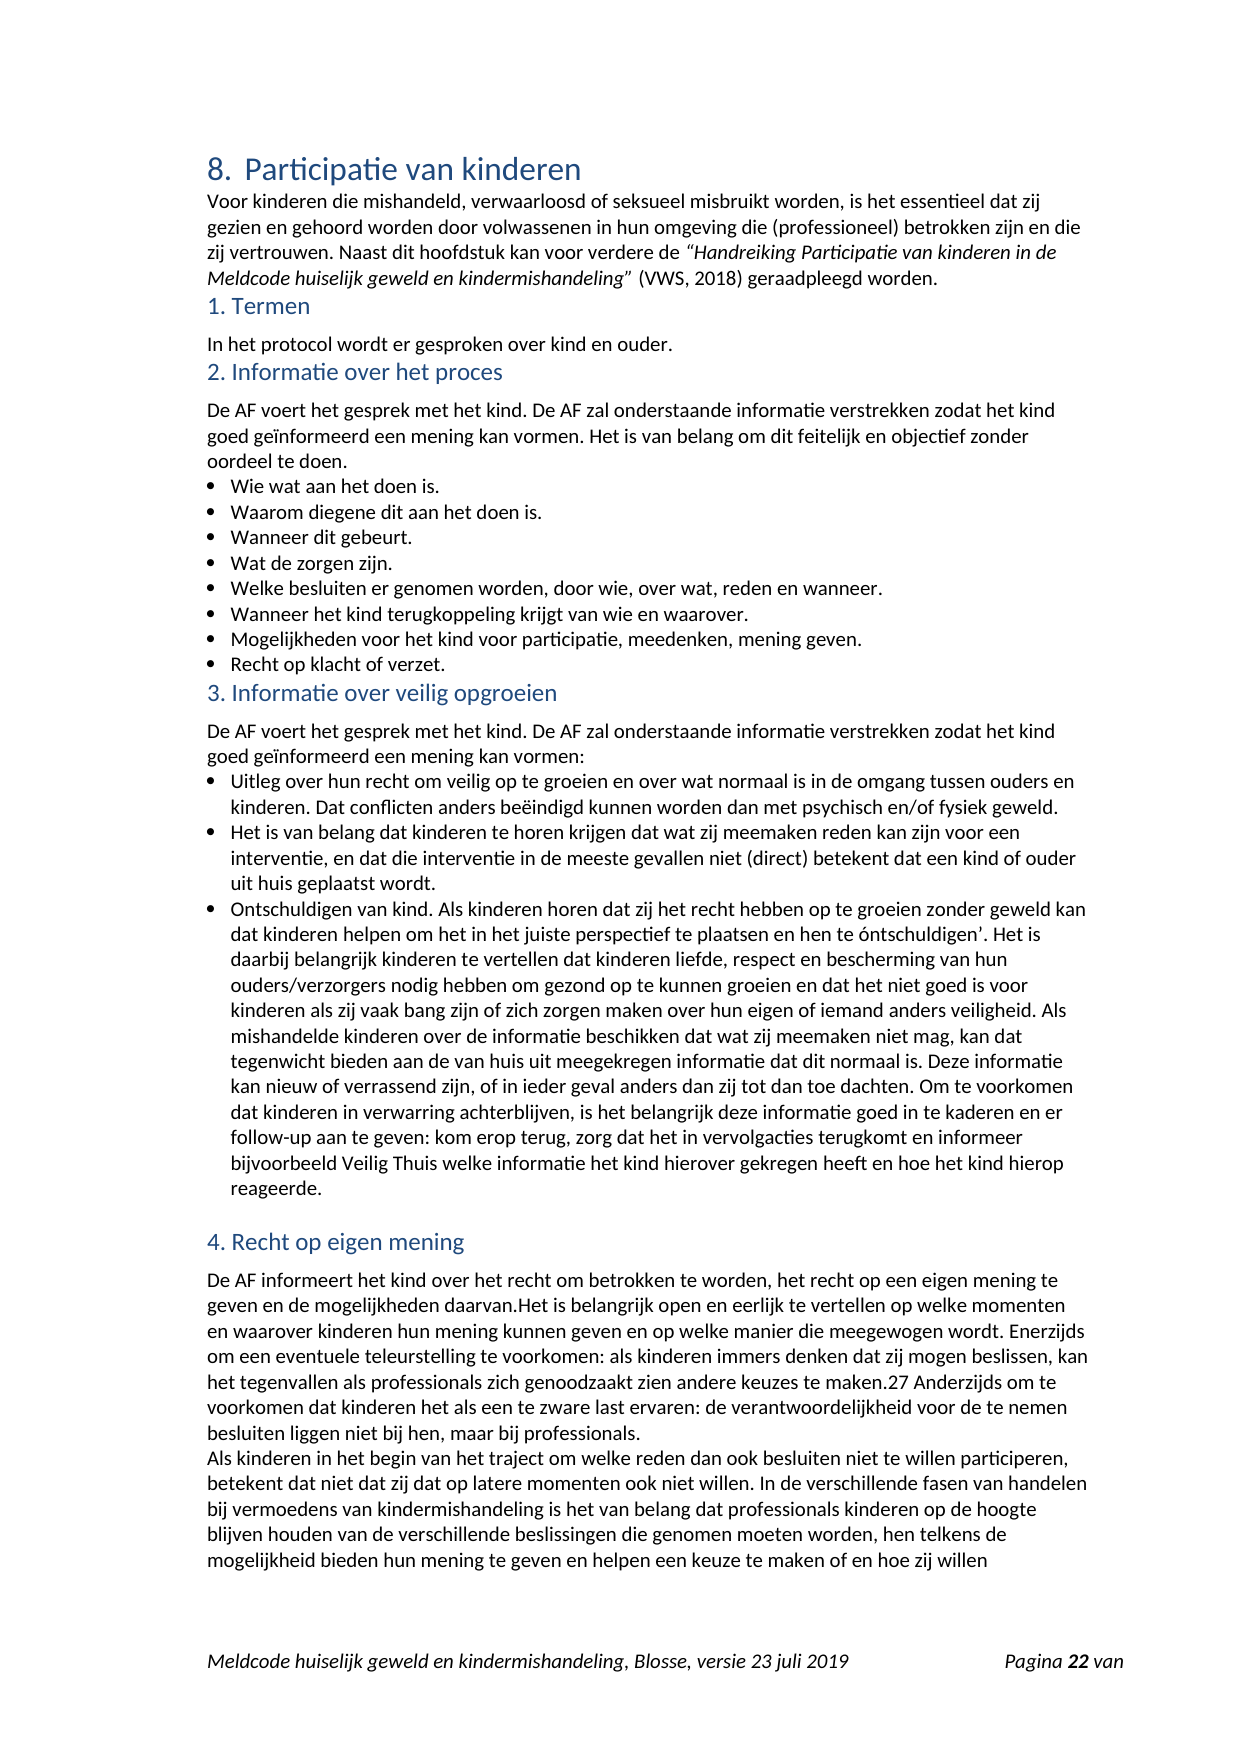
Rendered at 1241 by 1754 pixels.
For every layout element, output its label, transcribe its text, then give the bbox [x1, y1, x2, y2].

text De AF voert het gesprek met het kind. De AF zal onderstaande informatie verstrekken zodat het kind goed geïnformeerd een mening kan vormen. Het is van belang om dit feitelijk en objectief zonder oordeel te doen. [207, 397, 1092, 474]
list Mogelijkheden voor het kind voor participatie, meedenken, mening geven. [207, 626, 1092, 652]
list Wie wat aan het doen is. [207, 474, 1092, 499]
list Waarom diegene dit aan het doen is. [207, 499, 1092, 524]
text De AF informeert het kind over het recht om betrokken te worden, het recht op een eigen mening te geven en de mogelijkheden daarvan.Het is belangrijk open en eerlijk te vertellen op welke momenten en waarover kinderen hun mening kunnen geven en op welke manier die meegewogen wordt. Enerzijds om een eventuele teleurstelling te voorkomen: als kinderen immers denken dat zij mogen beslissen, kan het tegenvallen als professionals zich genoodzaakt zien andere keuzes te maken.27 Anderzijds om te voorkomen dat kinderen het als een te zware last ervaren: de verantwoordelijkheid voor de te nemen besluiten liggen niet bij hen, maar bij professionals. [207, 1267, 1092, 1445]
text De AF voert het gesprek met het kind. De AF zal onderstaande informatie verstrekken zodat het kind goed geïnformeerd een mening kan vormen: [207, 718, 1092, 769]
text Voor kinderen die mishandeld, verwaarloosd of seksueel misbruikt worden, is het essentieel dat zij gezien en gehoord worden door volwassenen in hun omgeving die (professioneel) betrokken zijn en die zij vertrouwen. Naast dit hoofdstuk kan voor verdere de “Handreiking Participatie van kinderen in de Meldcode huiselijk geweld en kindermishandeling” (VWS, 2018) geraadpleegd worden. [207, 188, 1092, 290]
list Ontschuldigen van kind. Als kinderen horen dat zij het recht hebben op te groeien zonder geweld kan dat kinderen helpen om het in het juiste perspectief te plaatsen en hen te óntschuldigen’. Het is daarbij belangrijk kinderen te vertellen dat kinderen liefde, respect en bescherming van hun ouders/verzorgers nodig hebben om gezond op te kunnen groeien en dat het niet goed is voor kinderen als zij vaak bang zijn of zich zorgen maken over hun eigen of iemand anders veiligheid. Als mishandelde kinderen over de informatie beschikken dat wat zij meemaken niet mag, kan dat tegenwicht bieden aan de van huis uit meegekregen informatie dat dit normaal is. Deze informatie kan nieuw of verrassend zijn, of in ieder geval anders dan zij tot dan toe dachten. Om te voorkomen dat kinderen in verwarring achterblijven, is het belangrijk deze informatie goed in te kaderen en er follow-up aan te geven: kom erop terug, zorg dat het in vervolgacties terugkomt en informeer bijvoorbeeld Veilig Thuis welke informatie het kind hierover gekregen heeft en hoe het kind hierop reageerde. [207, 896, 1092, 1201]
subtitle 3. Informatie over veilig opgroeien [207, 677, 1092, 707]
list Het is van belang dat kinderen te horen krijgen dat wat zij meemaken reden kan zijn voor een interventie, en dat die interventie in de meeste gevallen niet (direct) betekent dat een kind of ouder uit huis geplaatst wordt. [207, 819, 1092, 896]
list Uitleg over hun recht om veilig op te groeien en over wat normaal is in de omgang tussen ouders en kinderen. Dat conflicten anders beëindigd kunnen worden dan met psychisch en/of fysiek geweld. [207, 769, 1092, 819]
list Wanneer dit gebeurt. [207, 524, 1092, 550]
list Welke besluiten er genomen worden, door wie, over wat, reden en wanneer. [207, 575, 1092, 601]
list Participatie van kinderen [207, 148, 1092, 188]
list Wanneer het kind terugkoppeling krijgt van wie en waarover. [207, 601, 1092, 626]
text In het protocol wordt er gesproken over kind en ouder. [207, 331, 1092, 356]
list Wat de zorgen zijn. [207, 550, 1092, 575]
list Recht op klacht of verzet. [207, 652, 1092, 677]
subtitle 1. Termen [207, 290, 1092, 321]
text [207, 1445, 1092, 1572]
subtitle 4. Recht op eigen mening [207, 1226, 1092, 1257]
subtitle 2. Informatie over het proces [207, 356, 1092, 387]
